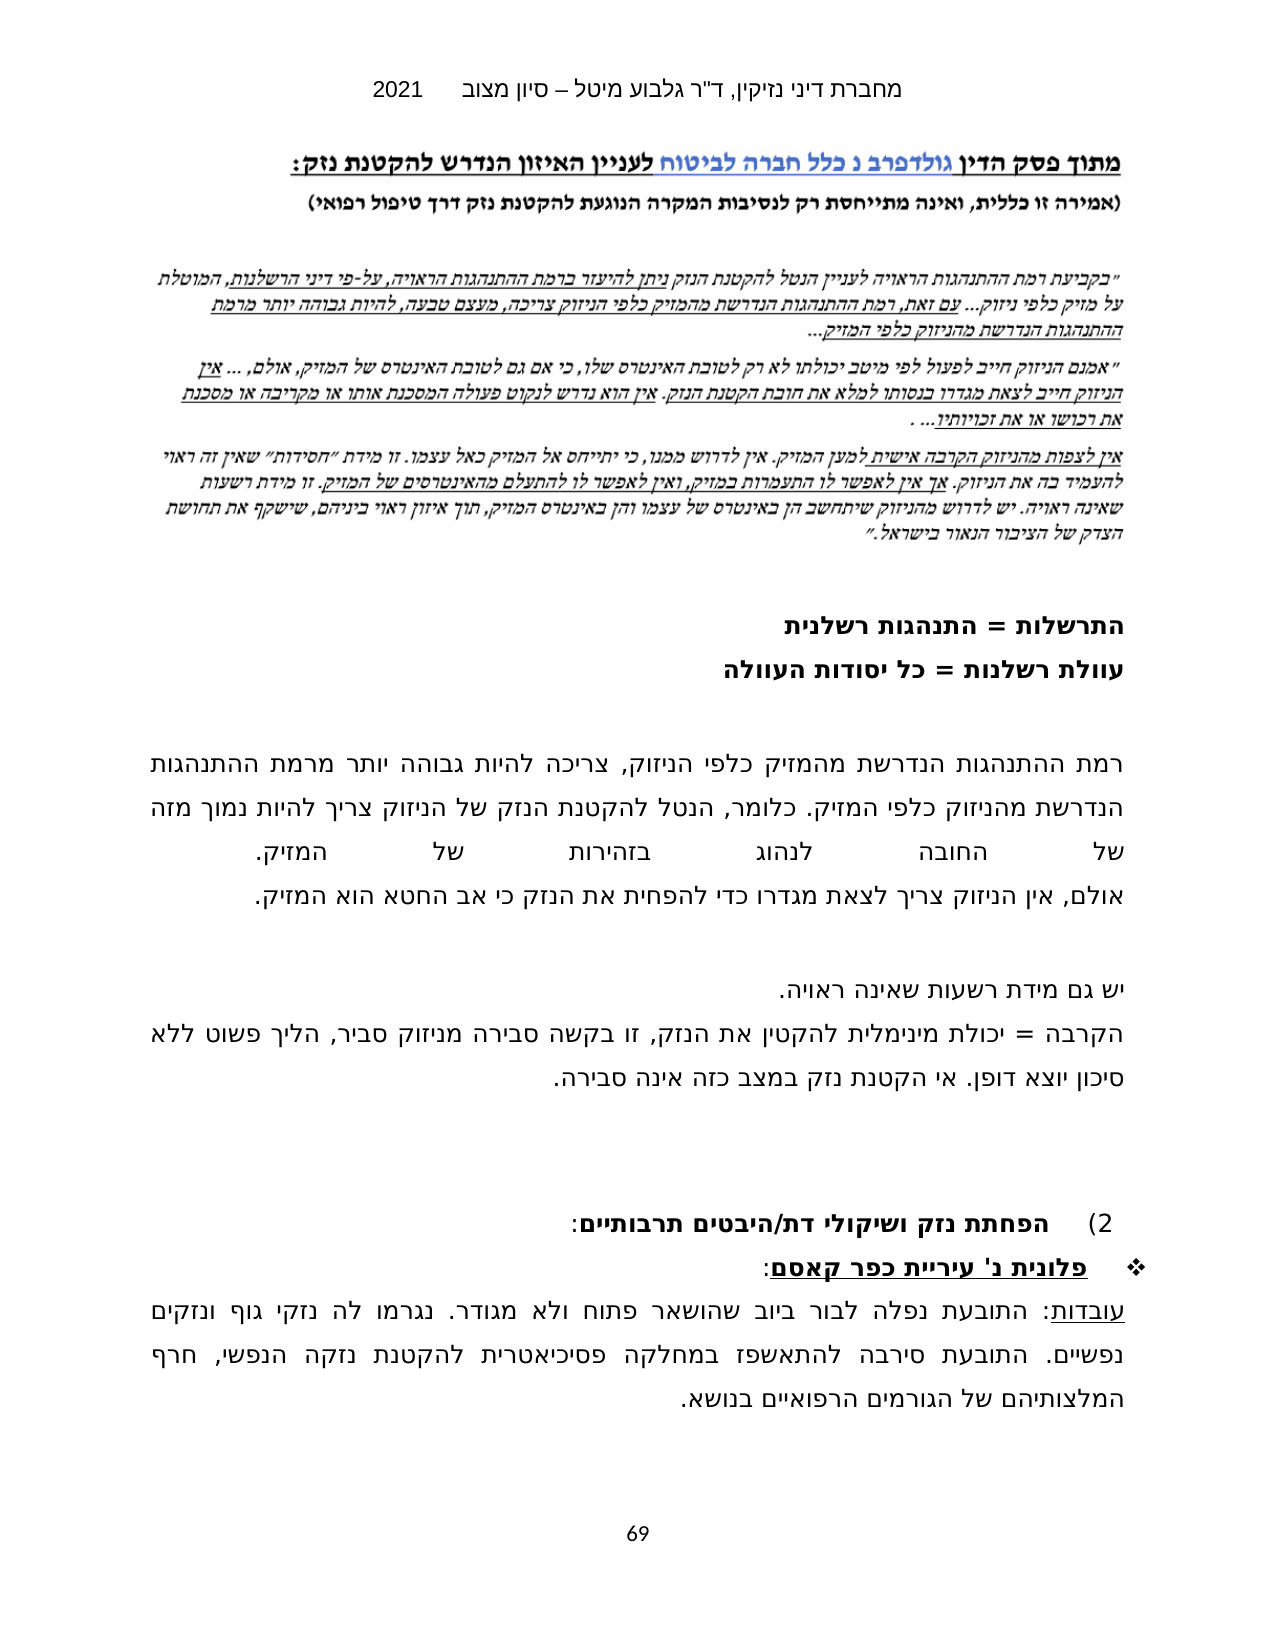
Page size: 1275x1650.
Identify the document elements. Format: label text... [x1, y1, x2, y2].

list הפחתת נזק ושיקולי דת/היבטים תרבותיים: [150, 1209, 1087, 1238]
picture [152, 150, 1125, 547]
list פלונית נ' עיריית כפר קאסם: [150, 1253, 1125, 1282]
text רמת ההתנהגות הנדרשת מהמזיק כלפי הניזוק, צריכה להיות גבוהה יותר מרמת ההתנהגות הנדרשת מהניזוק כלפי המזיק. כלומר, הנטל להקטנת הנזק של הניזוק צריך להיות נמוך מזה של החובה לנהוג בזהירות של המזיק. אולם, אין הניזוק צריך לצאת מגדרו כדי להפחית את הנזק כי אב החטא הוא המזיק. [150, 750, 1125, 910]
text התרשלות = התנהגות רשלנית [150, 611, 1125, 640]
text יש גם מידת רשעות שאינה ראויה. [150, 976, 1125, 1005]
text עובדות: התובעת נפלה לבור ביוב שהושאר פתוח ולא מגודר. נגרמו לה נזקי גוף ונזקים נפשיים. התובעת סירבה להתאשפז במחלקה פסיכיאטרית להקטנת נזקה הנפשי, חרף המלצותיהם של הגורמים הרפואיים בנושא. [150, 1297, 1125, 1413]
text עוולת רשלנות = כל יסודות העוולה [150, 655, 1125, 684]
text הקרבה = יכולת מינימלית להקטין את הנזק, זו בקשה סבירה מניזוק סביר, הליך פשוט ללא סיכון יוצא דופן. אי הקטנת נזק במצב כזה אינה סבירה. [150, 1019, 1125, 1092]
